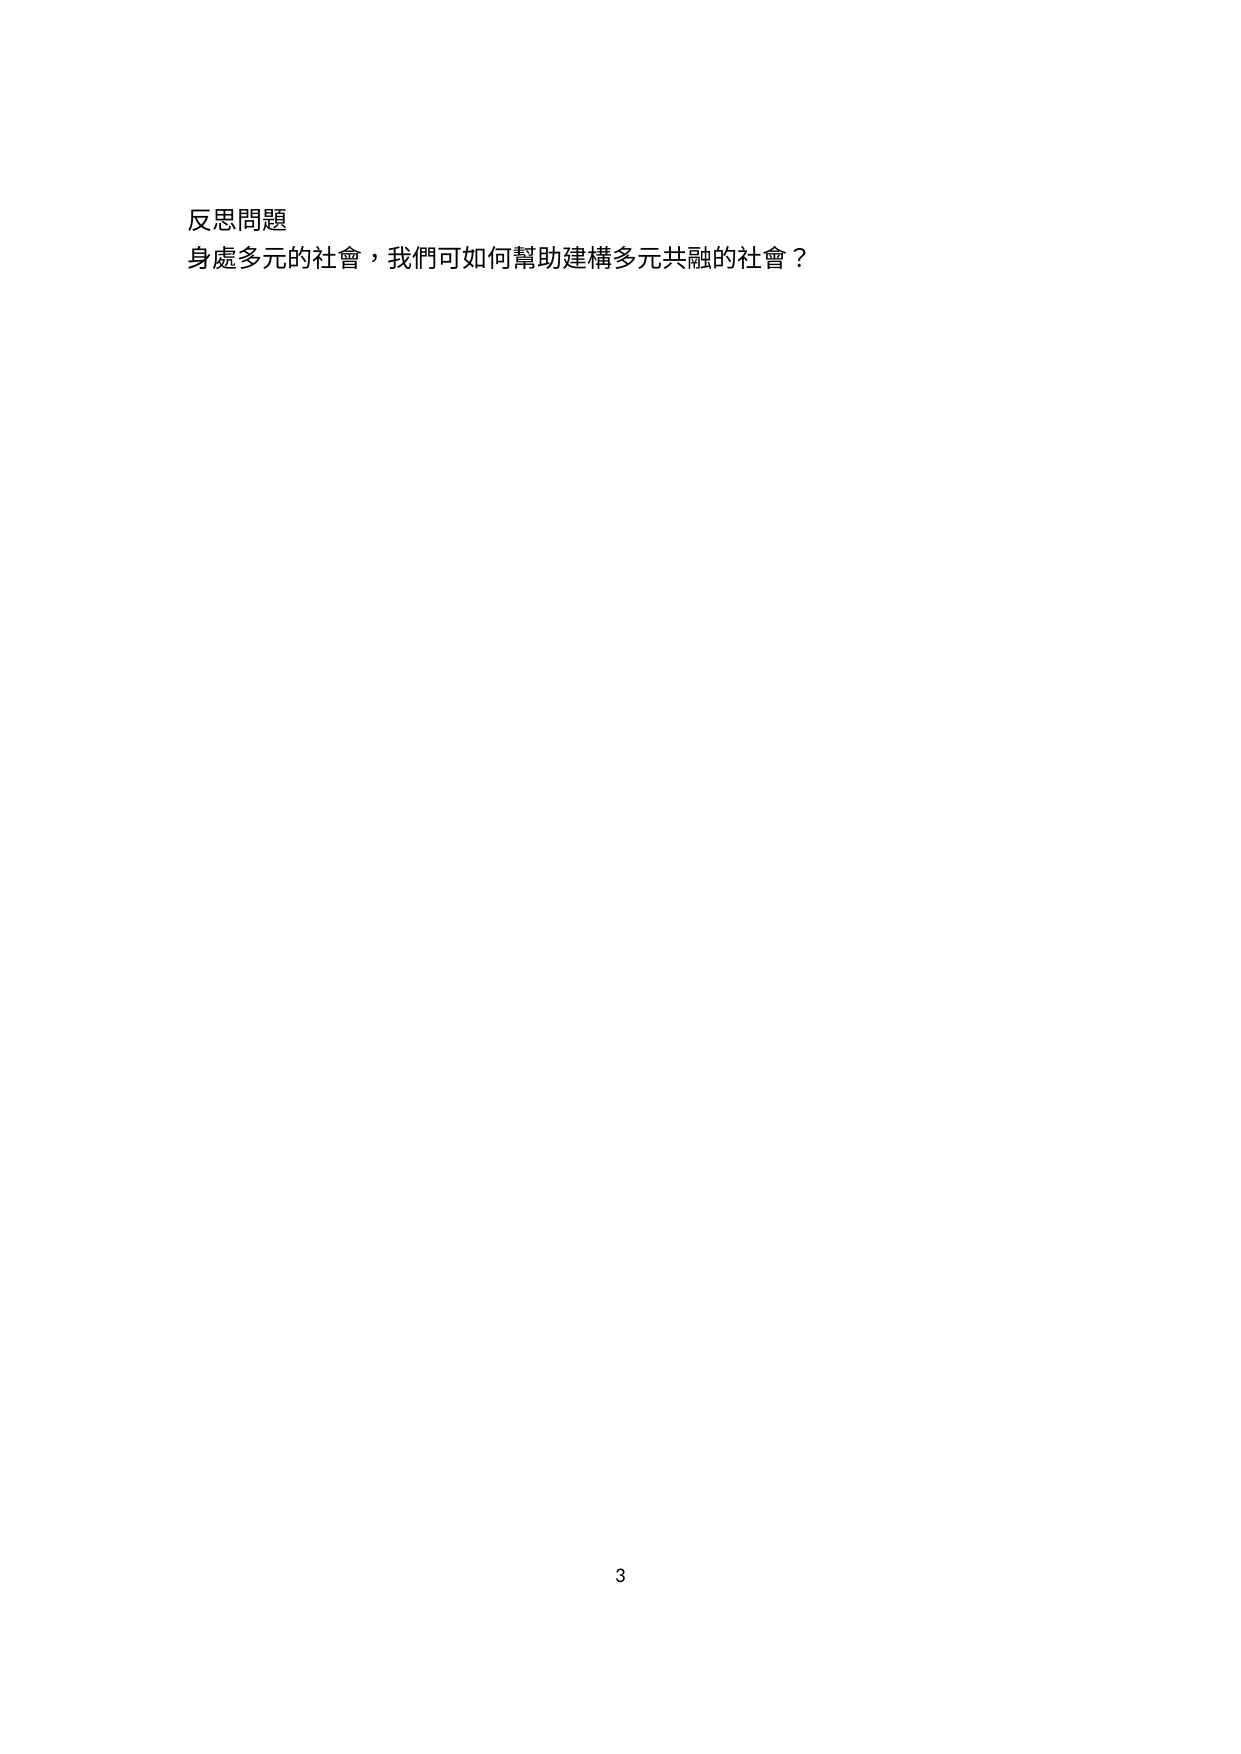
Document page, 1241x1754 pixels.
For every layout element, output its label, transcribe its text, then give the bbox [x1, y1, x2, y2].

text 身處多元的社會，我們可如何幫助建構多元共融的社會？ [187, 237, 1053, 275]
text 反思問題 [187, 200, 1053, 237]
